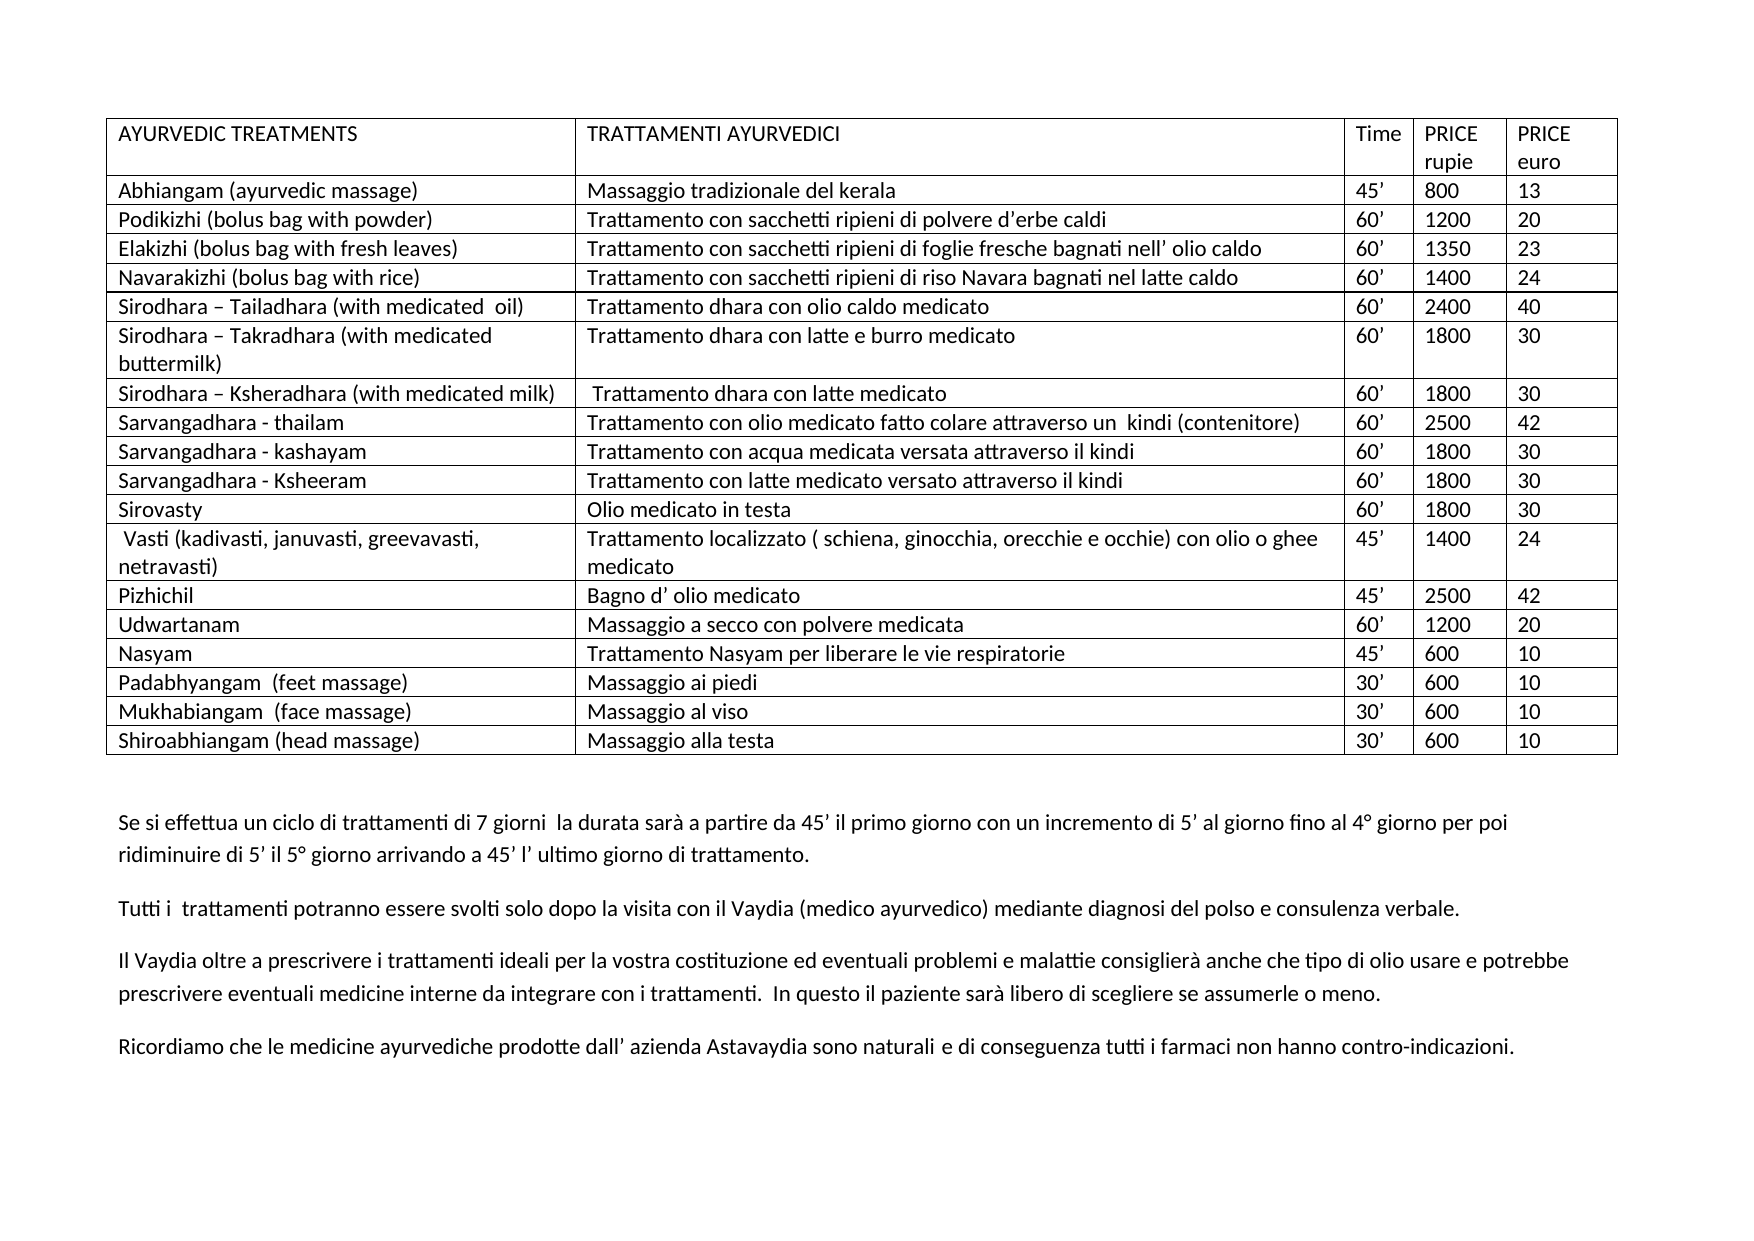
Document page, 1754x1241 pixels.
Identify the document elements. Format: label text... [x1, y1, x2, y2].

table_cell 1800 [1414, 437, 1506, 465]
table_cell 60’ [1345, 437, 1413, 465]
table_cell 40 [1507, 293, 1617, 321]
table_cell 30 [1507, 322, 1617, 378]
table_cell Massaggio al viso [576, 697, 1344, 725]
table_cell Sirodhara – Tailadhara (with medicated oil) [107, 293, 575, 321]
table_header Time [1345, 119, 1413, 175]
table_cell 60’ [1345, 264, 1413, 291]
table_cell 60’ [1345, 293, 1413, 321]
table_cell 30’ [1345, 726, 1413, 754]
table_cell 30 [1507, 466, 1617, 494]
table_cell Trattamento localizzato ( schiena, ginocchia, orecchie e occhie) con olio o ghee medicato [576, 524, 1344, 580]
table_cell Pizhichil [107, 581, 575, 609]
table_cell 1800 [1414, 466, 1506, 494]
table_cell 45’ [1345, 639, 1413, 667]
table_cell Navarakizhi (bolus bag with rice) [107, 264, 575, 291]
table_cell 1400 [1414, 264, 1506, 291]
table_cell 30 [1507, 437, 1617, 465]
table_cell Shiroabhiangam (head massage) [107, 726, 575, 754]
table_cell 60’ [1345, 322, 1413, 378]
table_cell Padabhyangam (feet massage) [107, 668, 575, 696]
table_cell Trattamento con sacchetti ripieni di foglie fresche bagnati nell’ olio caldo [576, 234, 1344, 262]
table_cell Sirovasty [107, 495, 575, 523]
table_cell 30’ [1345, 668, 1413, 696]
table_cell 45’ [1345, 176, 1413, 204]
table_cell Trattamento con acqua medicata versata attraverso il kindi [576, 437, 1344, 465]
table_cell 1800 [1414, 322, 1506, 378]
table_cell 1350 [1414, 234, 1506, 262]
text Tutti i trattamenti potranno essere svolti solo dopo la visita con il Vaydia (medico ayurvedico) mediante diagnosi del polso e consulenza verbale. [118, 894, 1606, 922]
table_cell 1400 [1414, 524, 1506, 580]
table_cell Trattamento con olio medicato fatto colare attraverso un kindi (contenitore) [576, 408, 1344, 436]
table_cell 800 [1414, 176, 1506, 204]
table_cell 1800 [1414, 495, 1506, 523]
table_cell 600 [1414, 726, 1506, 754]
table_cell 24 [1507, 524, 1617, 580]
table_cell 1800 [1414, 379, 1506, 407]
table_cell 60’ [1345, 610, 1413, 638]
table_cell Massaggio tradizionale del kerala [576, 176, 1344, 204]
table_cell 20 [1507, 610, 1617, 638]
table_cell 10 [1507, 639, 1617, 667]
table_cell 60’ [1345, 408, 1413, 436]
table_cell 1200 [1414, 610, 1506, 638]
table_cell Udwartanam [107, 610, 575, 638]
table_cell Olio medicato in testa [576, 495, 1344, 523]
table_header PRICE euro [1507, 119, 1617, 175]
table_cell 60’ [1345, 466, 1413, 494]
table_cell Vasti (kadivasti, januvasti, greevavasti, netravasti) [107, 524, 575, 580]
table_cell Trattamento con sacchetti ripieni di polvere d’erbe caldi [576, 205, 1344, 233]
text Se si effettua un ciclo di trattamenti di 7 giorni la durata sarà a partire da 45’ il primo giorno con un incremento di 5’ al giorno fino al 4° giorno per poi ridiminuire di 5’ il 5° giorno arrivando a 45’ l’ ultimo giorno di trattamento. [118, 808, 1606, 869]
table_cell 42 [1507, 408, 1617, 436]
table_cell Trattamento con latte medicato versato attraverso il kindi [576, 466, 1344, 494]
table_cell 42 [1507, 581, 1617, 609]
table_cell Sarvangadhara - Ksheeram [107, 466, 575, 494]
table_cell Podikizhi (bolus bag with powder) [107, 205, 575, 233]
table_cell 60’ [1345, 205, 1413, 233]
table_cell Trattamento dhara con latte medicato [576, 379, 1344, 407]
table_cell Trattamento dhara con latte e burro medicato [576, 322, 1344, 378]
text Il Vaydia oltre a prescrivere i trattamenti ideali per la vostra costituzione ed eventuali problemi e malattie consiglierà anche che tipo di olio usare e potrebbe prescrivere eventuali medicine interne da integrare con i trattamenti. In questo il paziente sarà libero di scegliere se assumerle o meno. [118, 947, 1606, 1007]
table_cell Bagno d’ olio medicato [576, 581, 1344, 609]
table_cell Massaggio alla testa [576, 726, 1344, 754]
table_cell 10 [1507, 668, 1617, 696]
table_cell 45’ [1345, 524, 1413, 580]
table_cell 23 [1507, 234, 1617, 262]
table_cell Sirodhara – Ksheradhara (with medicated milk) [107, 379, 575, 407]
table_cell Nasyam [107, 639, 575, 667]
table_cell Mukhabiangam (face massage) [107, 697, 575, 725]
table_cell Trattamento dhara con olio caldo medicato [576, 293, 1344, 321]
table_cell 10 [1507, 726, 1617, 754]
table_cell Sarvangadhara - thailam [107, 408, 575, 436]
table_cell 60’ [1345, 234, 1413, 262]
table_cell 45’ [1345, 581, 1413, 609]
table_cell Abhiangam (ayurvedic massage) [107, 176, 575, 204]
table_cell 30’ [1345, 697, 1413, 725]
table_cell 1200 [1414, 205, 1506, 233]
table_cell Trattamento con sacchetti ripieni di riso Navara bagnati nel latte caldo [576, 264, 1344, 291]
table_cell 20 [1507, 205, 1617, 233]
table_cell Sarvangadhara - kashayam [107, 437, 575, 465]
table_cell 60’ [1345, 495, 1413, 523]
text Ricordiamo che le medicine ayurvediche prodotte dall’ azienda Astavaydia sono naturali e di conseguenza tutti i farmaci non hanno contro-indicazioni. [118, 1032, 1606, 1060]
table_cell 24 [1507, 264, 1617, 291]
table_cell 600 [1414, 697, 1506, 725]
table_cell Massaggio ai piedi [576, 668, 1344, 696]
table_cell Trattamento Nasyam per liberare le vie respiratorie [576, 639, 1344, 667]
table_header PRICE rupie [1414, 119, 1506, 175]
table_cell 60’ [1345, 379, 1413, 407]
table_cell 2500 [1414, 408, 1506, 436]
table_cell Sirodhara – Takradhara (with medicated buttermilk) [107, 322, 575, 378]
table_cell Massaggio a secco con polvere medicata [576, 610, 1344, 638]
table_header TRATTAMENTI AYURVEDICI [576, 119, 1344, 175]
table_cell 30 [1507, 379, 1617, 407]
table_cell 30 [1507, 495, 1617, 523]
table_cell 10 [1507, 697, 1617, 725]
table_header AYURVEDIC TREATMENTS [107, 119, 575, 175]
table_cell 600 [1414, 639, 1506, 667]
table_cell 2400 [1414, 293, 1506, 321]
table_cell 13 [1507, 176, 1617, 204]
table_cell 2500 [1414, 581, 1506, 609]
table_cell Elakizhi (bolus bag with fresh leaves) [107, 234, 575, 262]
table_cell 600 [1414, 668, 1506, 696]
